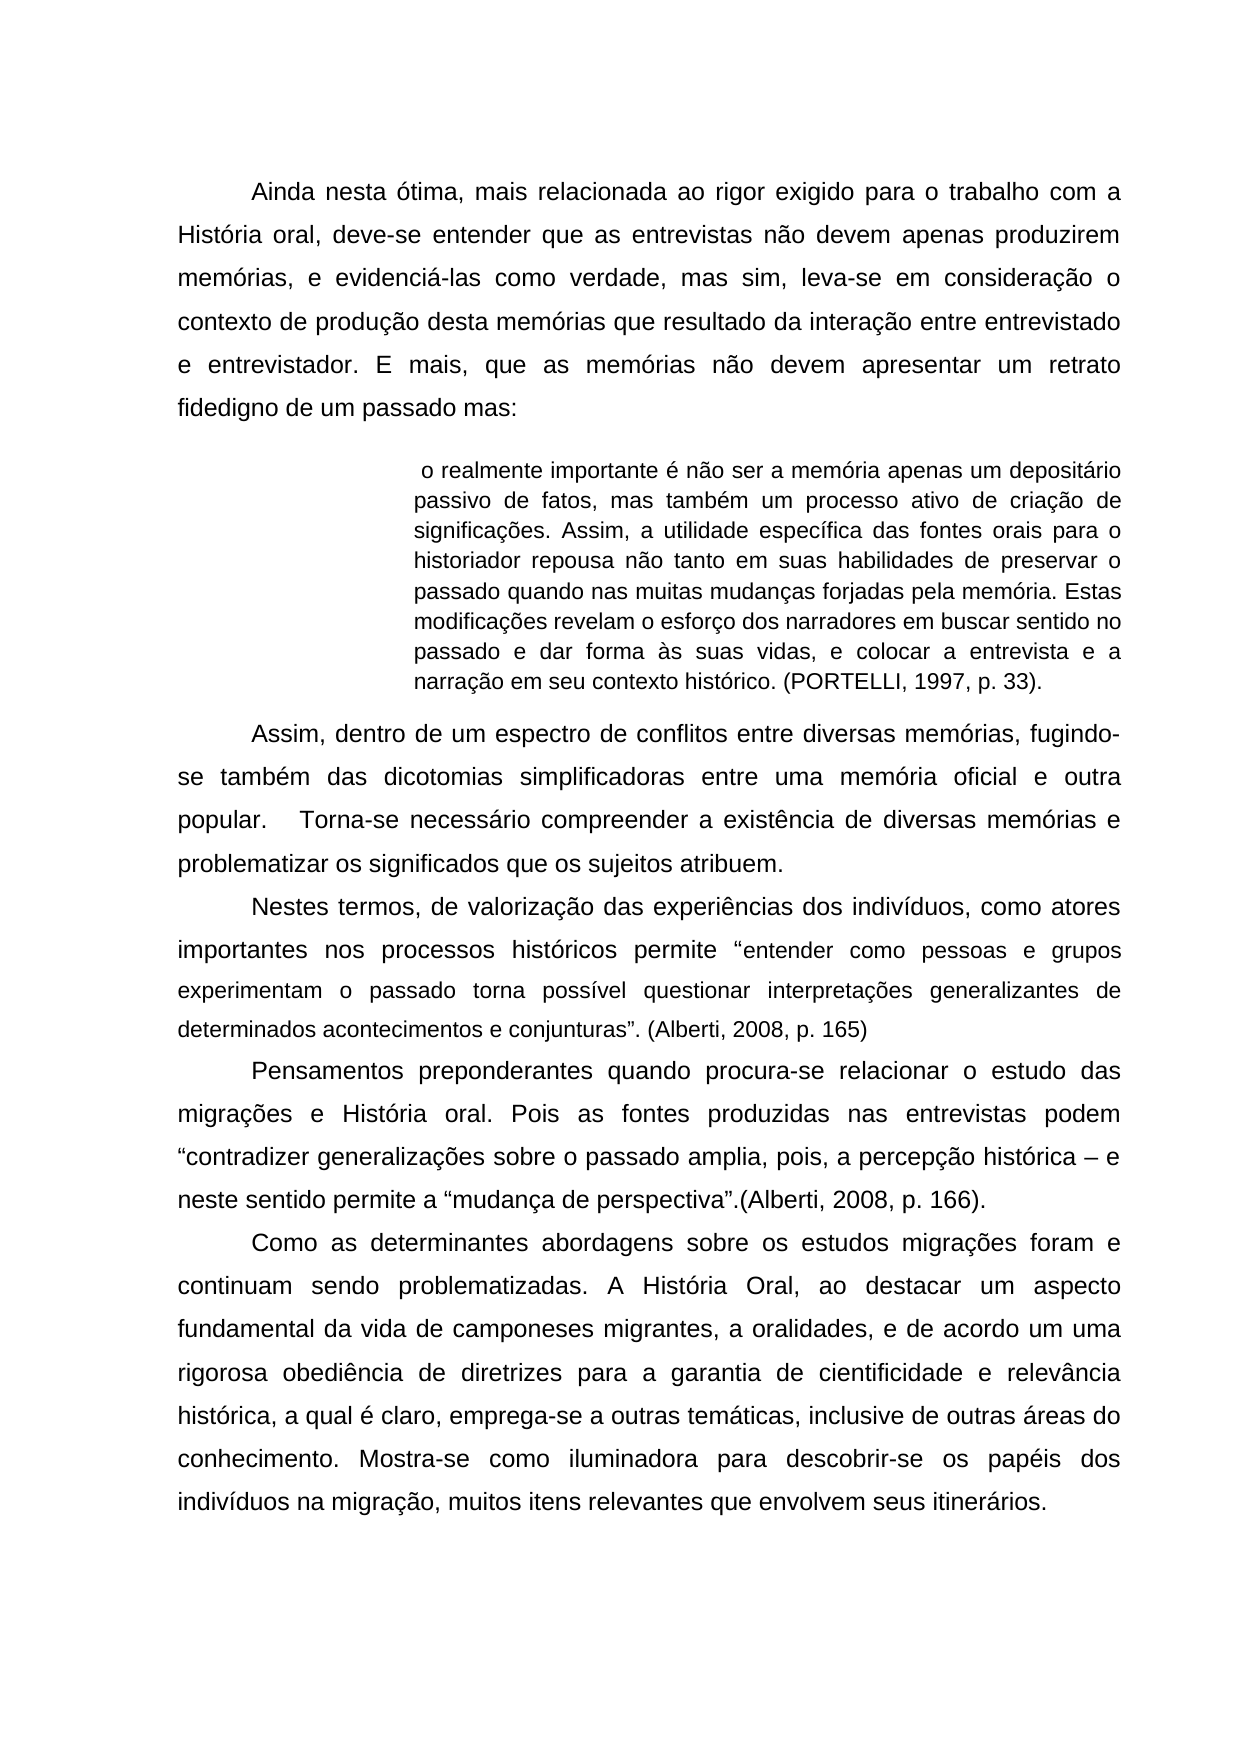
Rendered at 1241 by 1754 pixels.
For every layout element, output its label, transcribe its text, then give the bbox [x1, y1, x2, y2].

text Ainda nesta ótima, mais relacionada ao rigor exigido para o trabalho com a História oral, deve-se entender que as entrevistas não devem apenas produzirem memórias, e evidenciá-las como verdade, mas sim, leva-se em consideração o contexto de produção desta memórias que resultado da interação entre entrevistado e entrevistador. E mais, que as memórias não devem apresentar um retrato fidedigno de um passado mas: [177, 177, 1122, 422]
text Nestes termos, de valorização das experiências dos indivíduos, como atores importantes nos processos históricos permite “entender como pessoas e grupos experimentam o passado torna possível questionar interpretações generalizantes de determinados acontecimentos e conjunturas”. (Alberti, 2008, p. 165) [177, 892, 1122, 1043]
text Como as determinantes abordagens sobre os estudos migrações foram e continuam sendo problematizadas. A História Oral, ao destacar um aspecto fundamental da vida de camponeses migrantes, a oralidades, e de acordo um uma rigorosa obediência de diretrizes para a garantia de cientificidade e relevância histórica, a qual é claro, emprega-se a outras temáticas, inclusive de outras áreas do conhecimento. Mostra-se como iluminadora para descobrir-se os papéis dos indivíduos na migração, muitos itens relevantes que envolvem seus itinerários. [177, 1228, 1122, 1516]
text o realmente importante é não ser a memória apenas um depositário passivo de fatos, mas também um processo ativo de criação de significações. Assim, a utilidade específica das fontes orais para o historiador repousa não tanto em suas habilidades de preservar o passado quando nas muitas mudanças forjadas pela memória. Estas modificações revelam o esforço dos narradores em buscar sentido no passado e dar forma às suas vidas, e colocar a entrevista e a narração em seu contexto histórico. (PORTELLI, 1997, p. 33). [413, 457, 1122, 694]
text Assim, dentro de um espectro de conflitos entre diversas memórias, fugindo-se também das dicotomias simplificadoras entre uma memória oficial e outra popular. Torna-se necessário compreender a existência de diversas memórias e problematizar os significados que os sujeitos atribuem. [177, 719, 1122, 877]
text Pensamentos preponderantes quando procura-se relacionar o estudo das migrações e História oral. Pois as fontes produzidas nas entrevistas podem “contradizer generalizações sobre o passado amplia, pois, a percepção histórica – e neste sentido permite a “mudança de perspectiva”.(Alberti, 2008, p. 166). [177, 1056, 1122, 1214]
